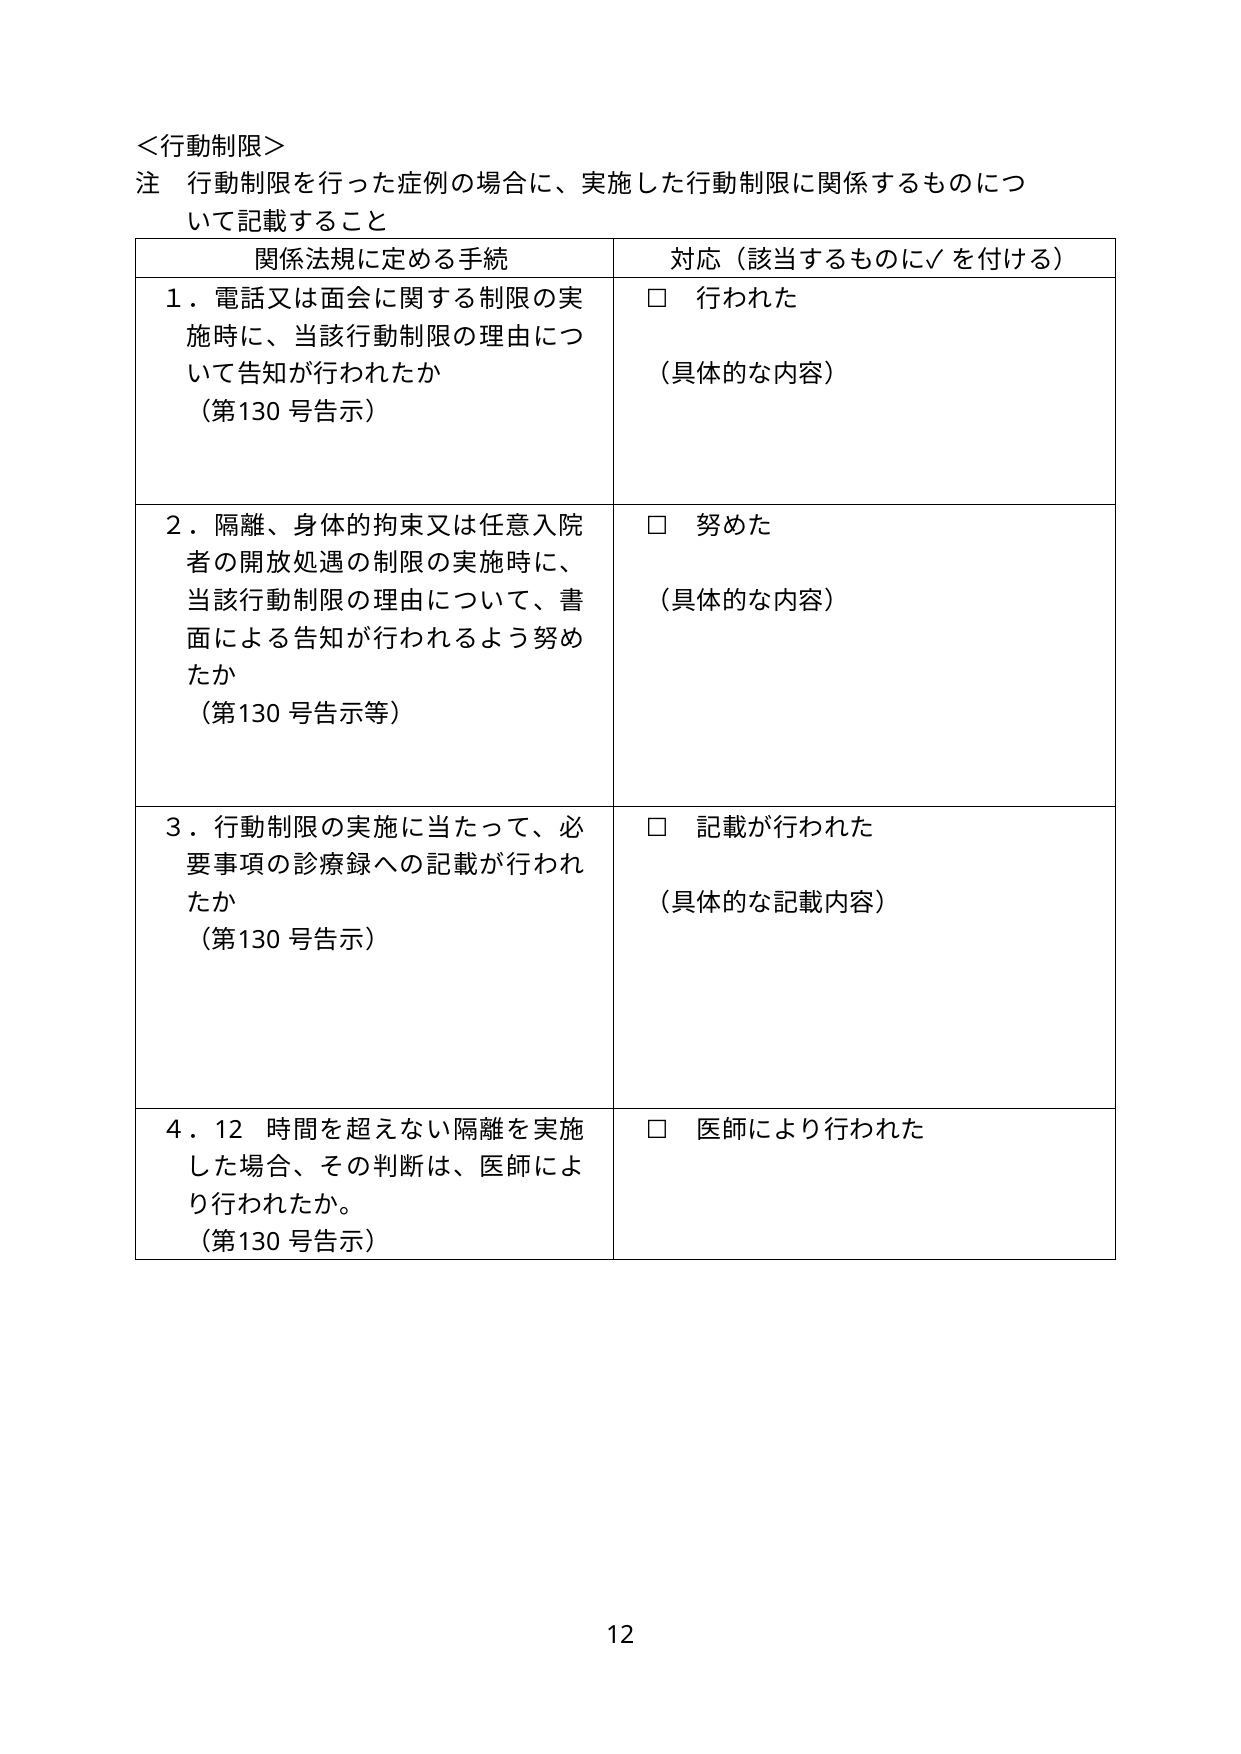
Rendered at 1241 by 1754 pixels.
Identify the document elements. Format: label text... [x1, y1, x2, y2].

table_cell １．電話又は面会に関する制限の実施時に、当該行動制限の理由について告知が行われたか （第130号告示） [136, 278, 613, 504]
table_cell 行われた （具体的な内容） [614, 278, 1115, 504]
table_cell ２．隔離、身体的拘束又は任意入院者の開放処遇の制限の実施時に、当該行動制限の理由について、書面による告知が行われるよう努めたか （第130号告示等） [136, 505, 613, 806]
table_header 対応（該当するものに✓を付ける） [614, 239, 1115, 277]
table_cell 記載が行われた （具体的な記載内容） [614, 807, 1115, 1107]
text ＜行動制限＞ [135, 126, 1105, 163]
text 注 行動制限を行った症例の場合に、実施した行動制限に関係するものについて記載すること [135, 163, 1027, 238]
table_cell 努めた （具体的な内容） [614, 505, 1115, 806]
table_header 関係法規に定める手続 [136, 239, 613, 277]
table_cell ３．行動制限の実施に当たって、必要事項の診療録への記載が行われたか （第130号告示） [136, 807, 613, 1107]
table_cell ４．12時間を超えない隔離を実施した場合、その判断は、医師により行われたか。 （第130号告示） [136, 1109, 613, 1259]
table_cell 医師により行われた [614, 1109, 1115, 1259]
